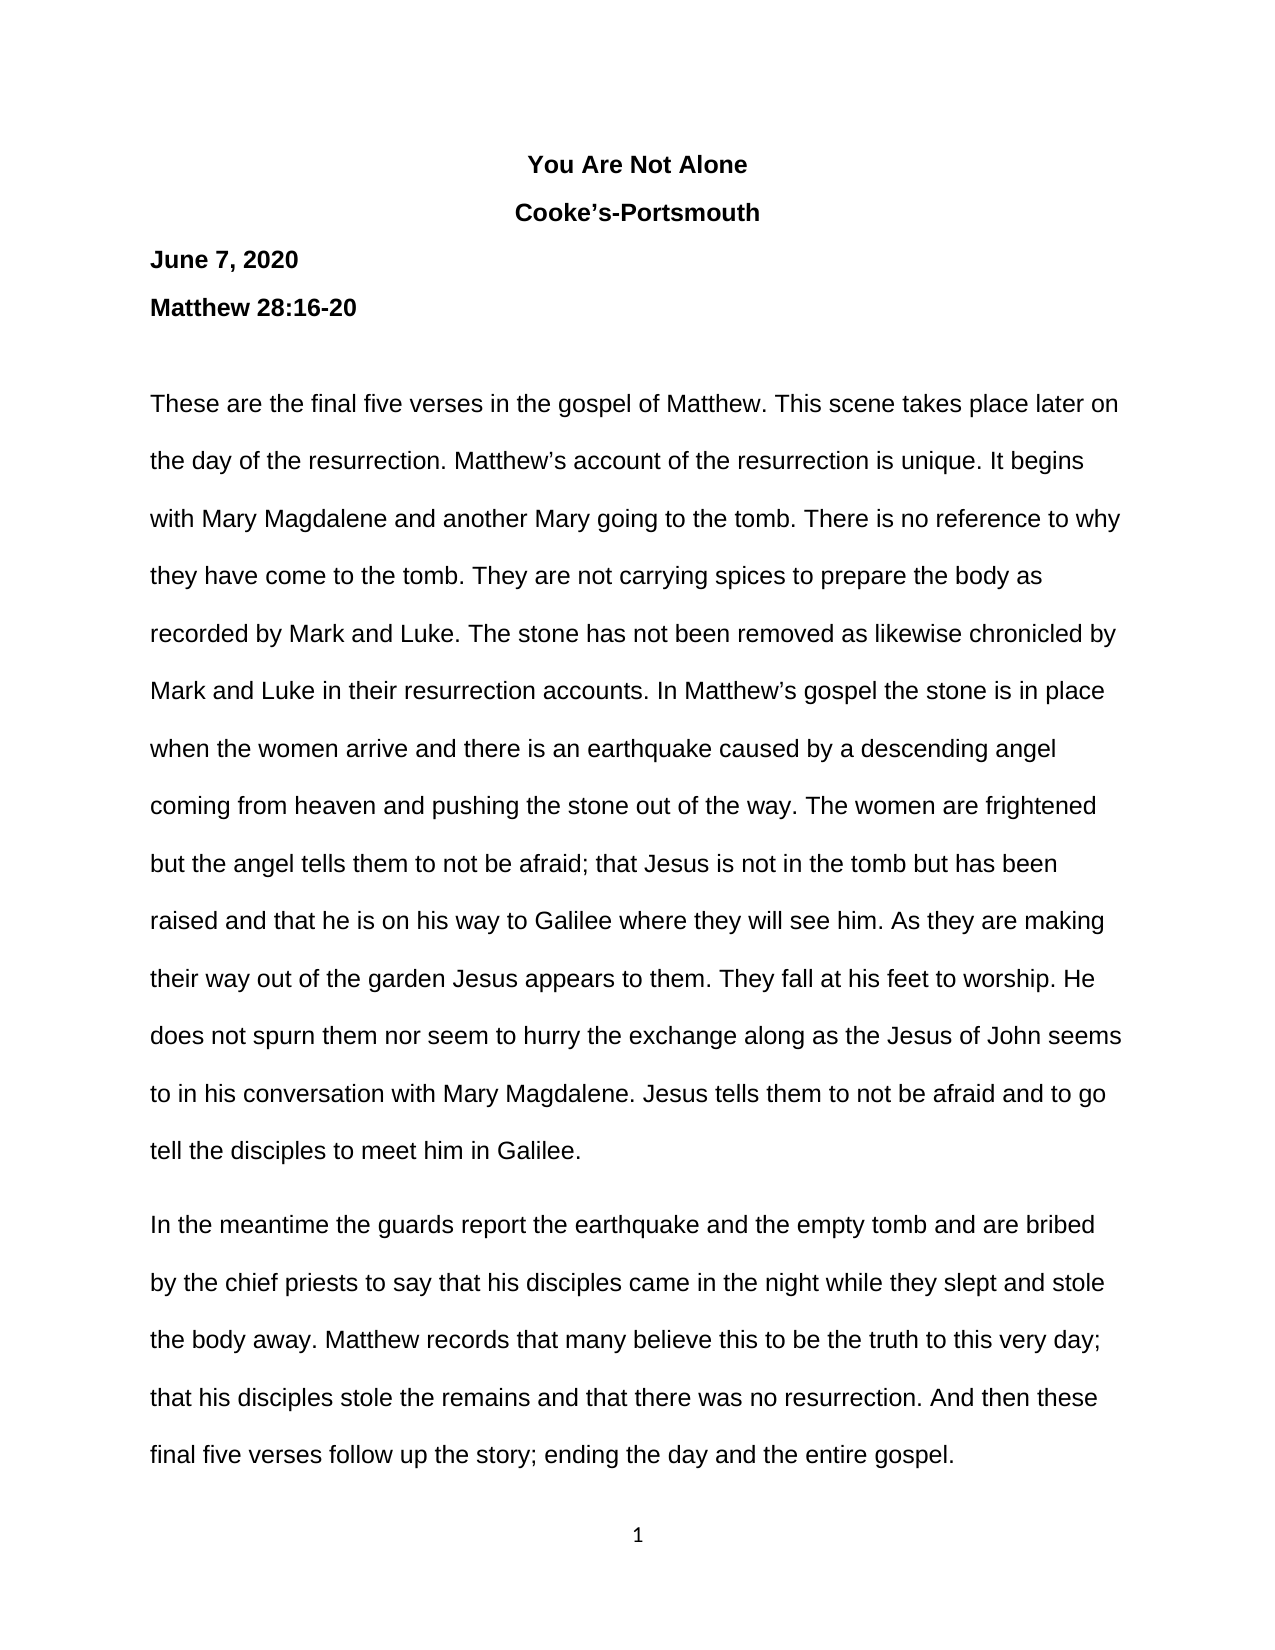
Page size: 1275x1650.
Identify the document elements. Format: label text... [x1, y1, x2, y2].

text In the meantime the guards report the earthquake and the empty tomb and are bribed by the chief priests to say that his disciples came in the night while they slept and stole the body away. Matthew records that many believe this to be the truth to this very day; that his disciples stole the remains and that there was no resurrection. And then these final five verses follow up the story; ending the day and the entire gospel. [150, 1210, 1125, 1469]
text You Are Not Alone [150, 150, 1125, 179]
text These are the final five verses in the gospel of Matthew. This scene takes place later on the day of the resurrection. Matthew’s account of the resurrection is unique. It begins with Mary Magdalene and another Mary going to the tomb. There is no reference to why they have come to the tomb. They are not carrying spices to prepare the body as recorded by Mark and Luke. The stone has not been removed as likewise chronicled by Mark and Luke in their resurrection accounts. In Matthew’s gospel the stone is in place when the women arrive and there is an earthquake caused by a descending angel coming from heaven and pushing the stone out of the way. The women are frightened but the angel tells them to not be afraid; that Jesus is not in the tomb but has been raised and that he is on his way to Galilee where they will see him. As they are making their way out of the garden Jesus appears to them. They fall at his feet to worship. He does not spurn them nor seem to hurry the exchange along as the Jesus of John seems to in his conversation with Mary Magdalene. Jesus tells them to not be afraid and to go tell the disciples to meet him in Galilee. [150, 388, 1125, 1165]
text Matthew 28:16-20 [150, 293, 1125, 322]
text Cooke’s-Portsmouth [150, 198, 1125, 226]
text June 7, 2020 [150, 245, 1125, 274]
